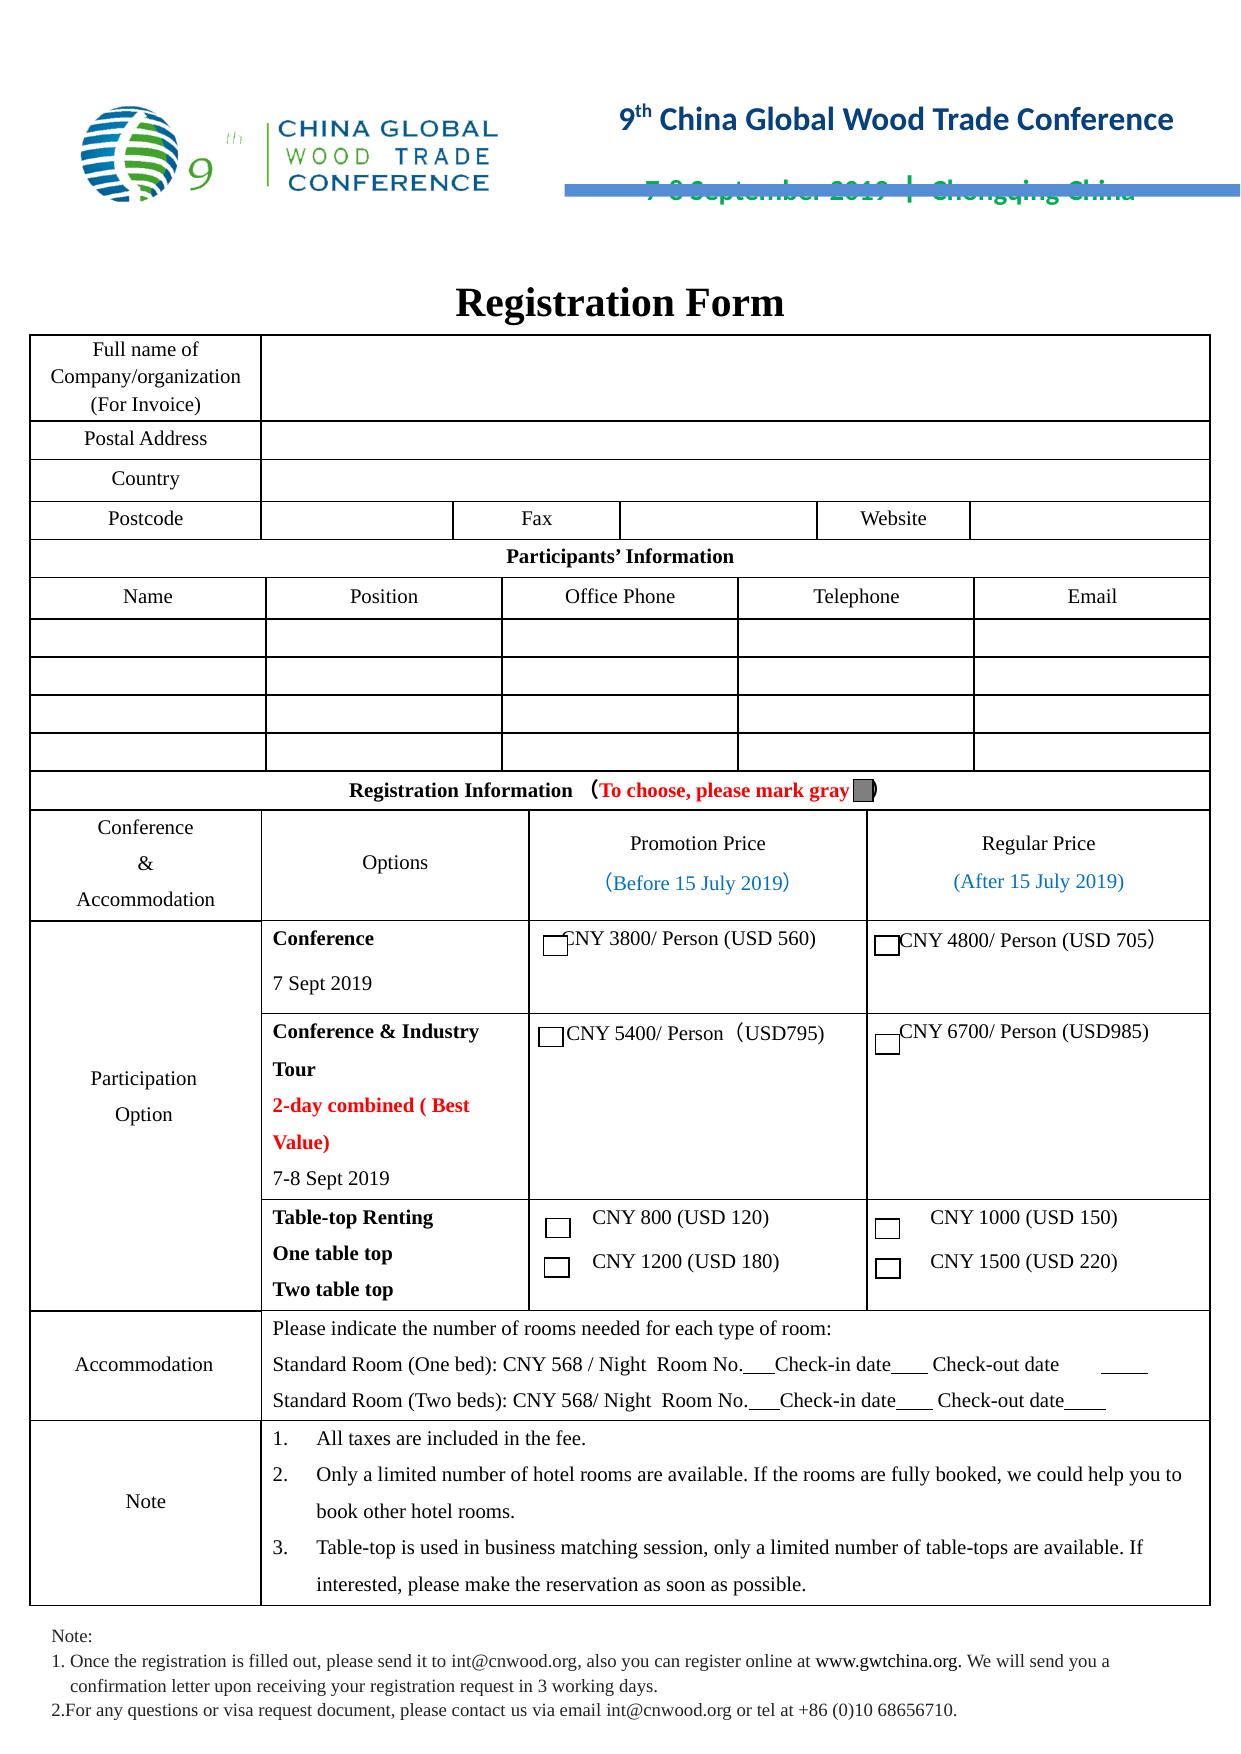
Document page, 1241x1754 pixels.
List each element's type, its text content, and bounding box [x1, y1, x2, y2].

table_cell Website [818, 502, 969, 538]
table_cell [31, 658, 265, 694]
table_cell [267, 696, 501, 732]
table_cell Promotion Price （Before 15 July 2019） [530, 811, 866, 920]
picture [65, 28, 521, 246]
table_cell Name [31, 578, 265, 618]
table_cell Note [31, 1421, 260, 1605]
table_cell [975, 734, 1209, 770]
table_cell All taxes are included in the fee. Only a limited number of hotel rooms are available. If the rooms are fully booked, we could help you to book other hotel rooms. Table-top is used in business matching session, only a limited number of table-tops are available. If interested, please make the reservation as soon as possible. [262, 1421, 1209, 1605]
table_cell [739, 658, 973, 694]
table_cell Participants’ Information [31, 540, 1209, 577]
table_cell Country [31, 460, 260, 501]
table_cell CNY 1000 (USD 150) CNY 1500 (USD 220) [868, 1200, 1209, 1309]
table_cell [31, 696, 265, 732]
table_cell CNY 800 (USD 120) CNY 1200 (USD 180) [530, 1200, 866, 1309]
table_cell Conference & Industry Tour 2-day combined ( Best Value) 7-8 Sept 2019 [262, 1014, 528, 1198]
table_cell Postcode [31, 502, 260, 538]
table_cell [503, 620, 737, 656]
table_cell [267, 620, 501, 656]
table_cell Conference & Accommodation [31, 811, 261, 920]
table_cell [31, 620, 265, 656]
table_cell [503, 734, 737, 770]
table_cell [262, 422, 1209, 459]
text Registration Form [187, 269, 1053, 334]
table_cell Office Phone [503, 578, 737, 618]
table_cell [739, 734, 973, 770]
table_cell [975, 620, 1209, 656]
table_cell Accommodation [31, 1312, 261, 1420]
table_cell Please indicate the number of rooms needed for each type of room: Standard Room (One bed): CNY 568 / Night Room No. Check-in date Check-out date Standard Room (Two beds): CNY 568/ Night Room No. Check-in date Check-out date [262, 1311, 1209, 1420]
table_cell [975, 696, 1209, 732]
table_cell [971, 502, 1209, 538]
table_cell Options [262, 811, 528, 920]
table_cell Participation Option [31, 922, 261, 1309]
table_cell Fax [454, 502, 619, 538]
table_cell Table-top Renting One table top Two table top [262, 1200, 528, 1309]
table_cell CNY 3800/ Person (USD 560) [530, 921, 866, 1013]
table_cell Registration Information （To choose, please mark gray ） [31, 772, 1209, 809]
table_cell Email [975, 578, 1209, 618]
table_cell Conference 7 Sept 2019 [262, 921, 528, 1013]
table_cell CNY 6700/ Person (USD985) [868, 1014, 1209, 1198]
table_cell Telephone [739, 578, 973, 618]
table_cell Regular Price (After 15 July 2019) [868, 811, 1209, 920]
table_cell [739, 620, 973, 656]
table_cell [503, 658, 737, 694]
table_cell [262, 502, 452, 538]
table_cell [267, 658, 501, 694]
table_cell CNY 5400/ Person（USD795) [530, 1014, 866, 1198]
table_cell [739, 696, 973, 732]
table_cell [31, 734, 265, 770]
table_cell [621, 502, 816, 538]
table_header Full name of Company/organization (For Invoice) [31, 336, 260, 420]
table_cell [267, 734, 501, 770]
table_header [262, 336, 1209, 420]
table_cell [262, 460, 1209, 501]
table_cell Postal Address [31, 422, 260, 459]
table_cell CNY 4800/ Person (USD 705） [868, 921, 1209, 1013]
table_cell Position [267, 578, 501, 618]
table_cell [975, 658, 1209, 694]
table_cell [503, 696, 737, 732]
